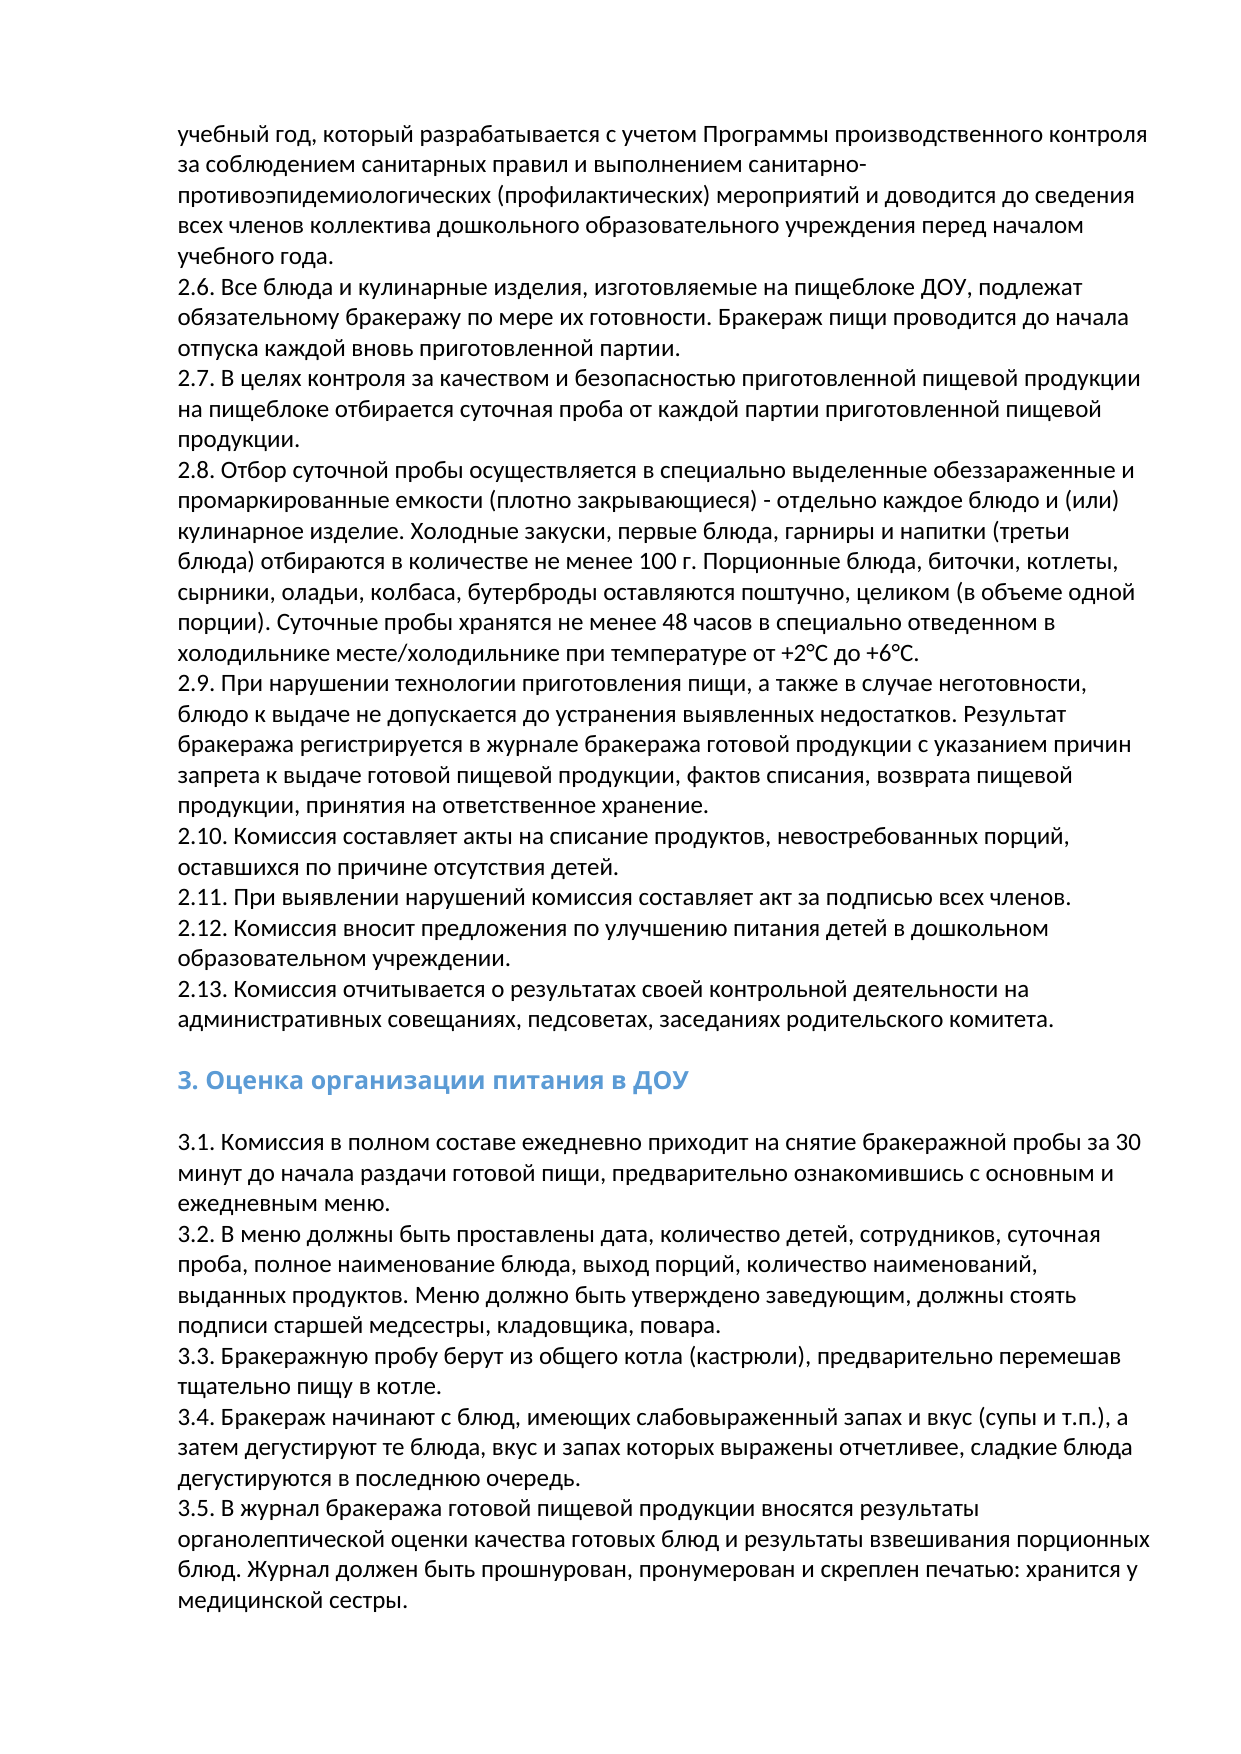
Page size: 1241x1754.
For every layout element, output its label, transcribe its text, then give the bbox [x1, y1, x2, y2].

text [177, 118, 1152, 1034]
subtitle 3. Оценка организации питания в ДОУ [177, 1063, 1152, 1097]
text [177, 1126, 1152, 1614]
